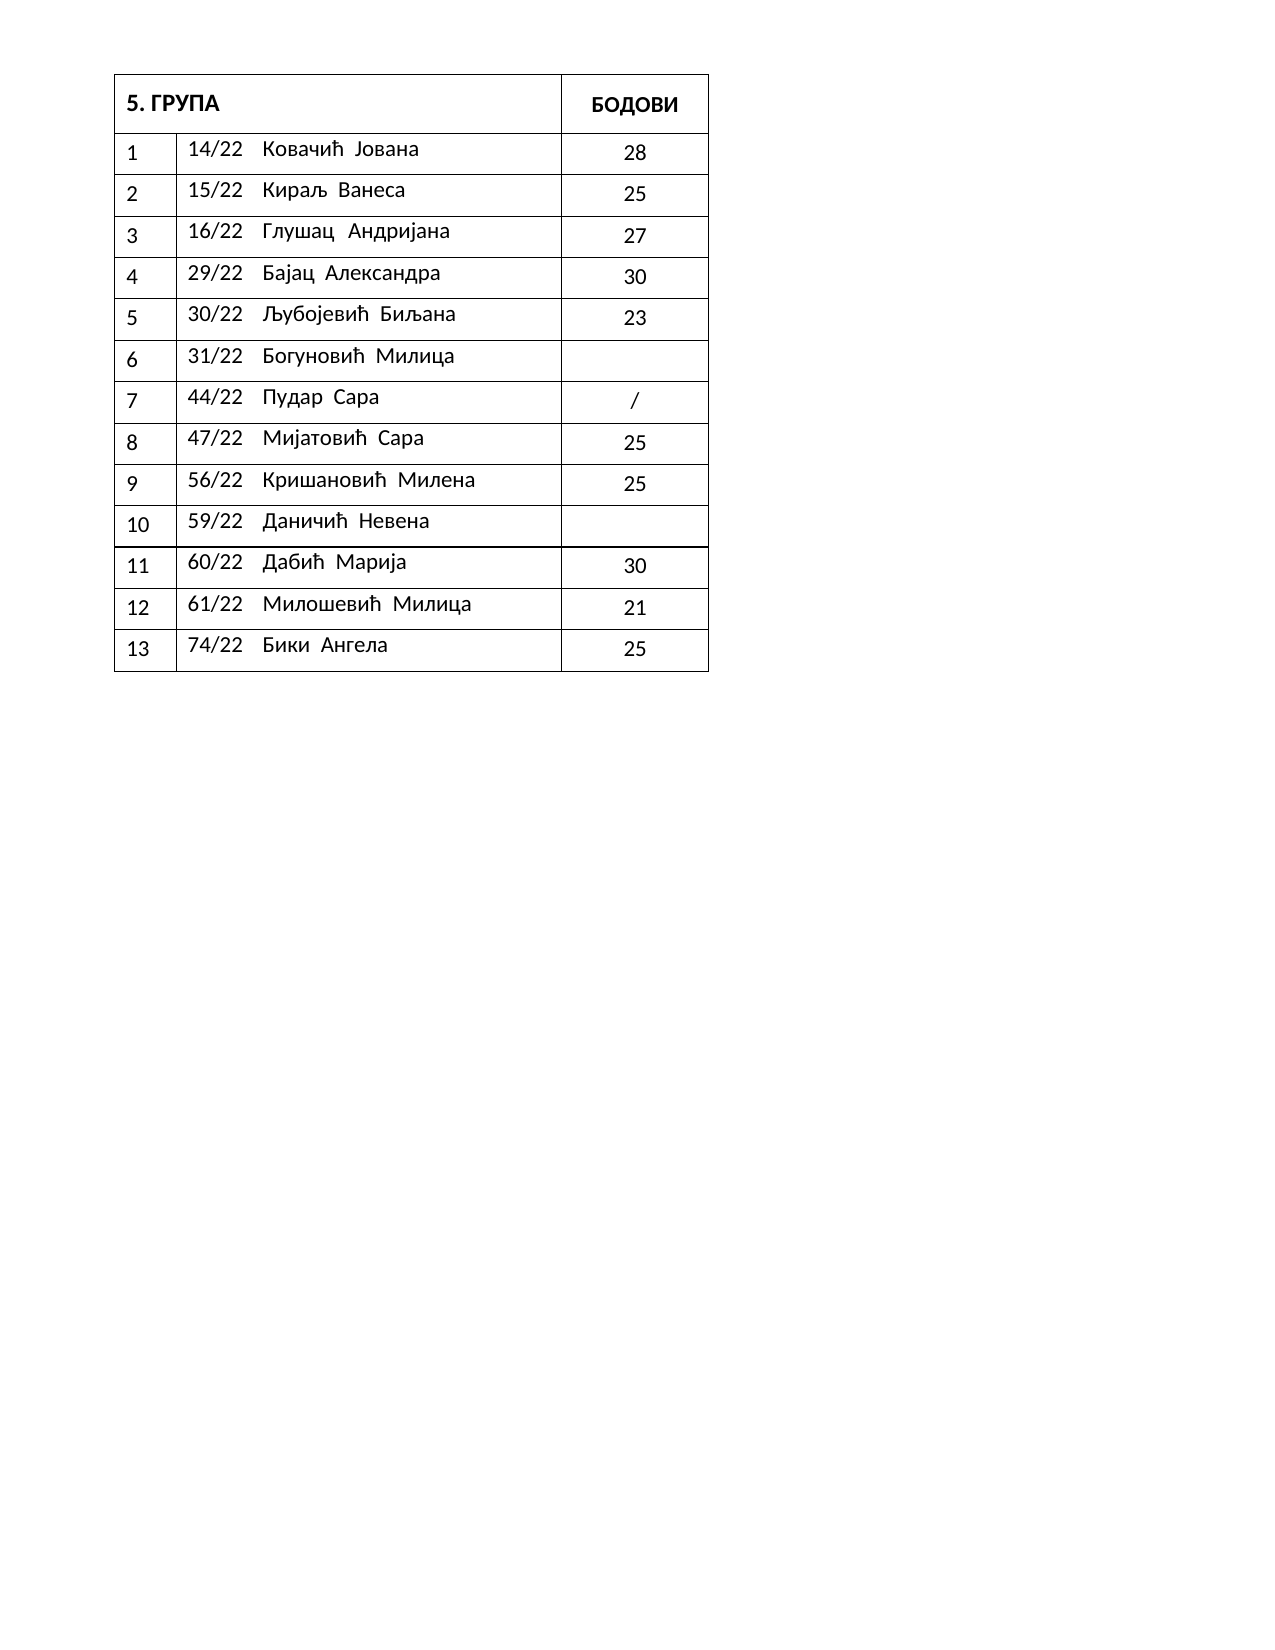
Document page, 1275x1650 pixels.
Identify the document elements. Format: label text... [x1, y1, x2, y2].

table_cell 25 [562, 630, 708, 671]
table_cell 25 [562, 465, 708, 505]
table_cell 21 [562, 589, 708, 629]
table_cell 30/22 Љубојевић Биљана [177, 299, 561, 340]
table_cell 16/22 Глушац Андријана [177, 217, 561, 257]
table_cell 74/22 Бики Ангела [177, 630, 561, 671]
table_cell 2 [115, 175, 176, 216]
table_cell 28 [562, 134, 708, 174]
table_cell 1 [115, 134, 176, 174]
table_cell 9 [115, 465, 176, 505]
table_cell [562, 506, 708, 546]
table_header 5. ГРУПА [115, 75, 561, 133]
table_cell 14/22 Ковачић Јована [177, 134, 561, 174]
table_cell 44/22 Пудар Сара [177, 382, 561, 422]
table_cell 59/22 Даничић Невена [177, 506, 561, 546]
table_cell 13 [115, 630, 176, 671]
table_cell 56/22 Кришановић Милена [177, 465, 561, 505]
table_cell [562, 341, 708, 381]
table_cell 10 [115, 506, 176, 546]
table_cell 6 [115, 341, 176, 381]
table_cell 27 [562, 217, 708, 257]
table_header БОДОВИ [562, 75, 708, 133]
table_cell / [562, 382, 708, 422]
table_cell 23 [562, 299, 708, 340]
table_cell 30 [562, 258, 708, 298]
table_cell 25 [562, 175, 708, 216]
table_cell 5 [115, 299, 176, 340]
table_cell 15/22 Кираљ Ванеса [177, 175, 561, 216]
table_cell 61/22 Милошевић Милица [177, 589, 561, 629]
table_cell 30 [562, 548, 708, 588]
table_cell 7 [115, 382, 176, 422]
table_cell 8 [115, 424, 176, 464]
table_cell 31/22 Богуновић Милица [177, 341, 561, 381]
table_cell 25 [562, 424, 708, 464]
table_cell 4 [115, 258, 176, 298]
table_cell 29/22 Бајац Александра [177, 258, 561, 298]
table_cell 47/22 Мијатовић Сара [177, 424, 561, 464]
table_cell 12 [115, 589, 176, 629]
table_cell 3 [115, 217, 176, 257]
table_cell 11 [115, 548, 176, 588]
table_cell 60/22 Дабић Марија [177, 548, 561, 588]
